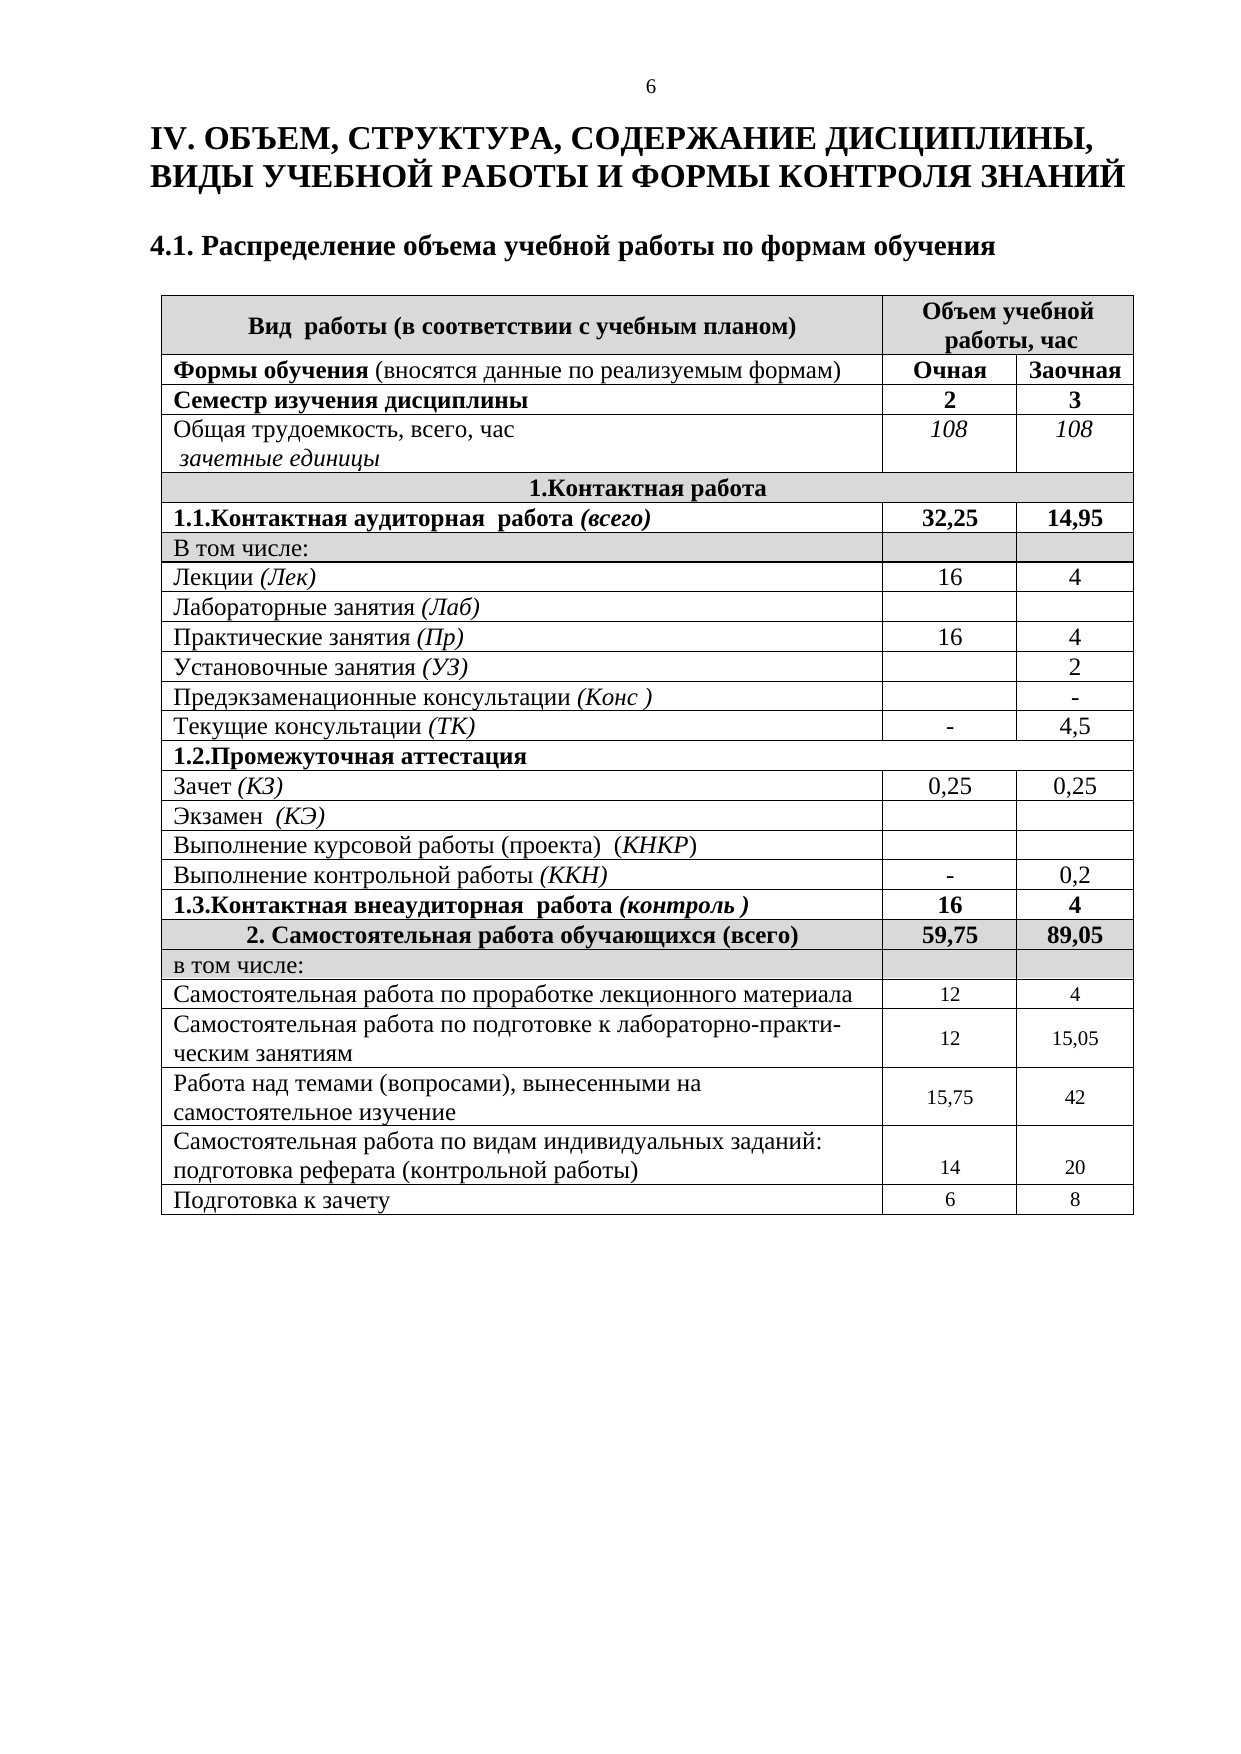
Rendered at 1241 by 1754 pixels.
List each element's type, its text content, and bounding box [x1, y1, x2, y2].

table_cell [883, 801, 1016, 829]
table_cell 2 [883, 385, 1016, 413]
table_cell 12 [883, 980, 1016, 1008]
table_cell 59,75 [883, 920, 1016, 949]
table_cell Предэкзаменационные консультации (Конс ) [162, 682, 882, 710]
table_cell Выполнение курсовой работы (проекта) (КНКР) [162, 831, 882, 859]
table_cell - [883, 860, 1016, 889]
table_cell 42 [1017, 1068, 1133, 1125]
table_cell Экзамен (КЭ) [162, 801, 882, 829]
table_cell [1017, 831, 1133, 859]
table_cell [1017, 533, 1133, 561]
table_cell 0,25 [1017, 771, 1133, 800]
table_cell 16 [883, 890, 1016, 919]
table_header Объем учебной работы, час [883, 296, 1133, 354]
text IV. ОБЪЕМ, СТРУКТУРА, СОДЕРЖАНИЕ ДИСЦИПЛИНЫ, ВИДЫ УЧЕБНОЙ РАБОТЫ И ФОРМЫ КОНТРОЛЯ ЗНАНИЙ [150, 118, 1152, 195]
table_cell 12 [883, 1009, 1016, 1067]
table_cell [883, 652, 1016, 681]
table_cell Подготовка к зачету [162, 1185, 882, 1214]
table_cell - [1017, 682, 1133, 710]
table_cell 20 [1017, 1126, 1133, 1184]
table_cell Очная [883, 355, 1016, 384]
table_cell 15,05 [1017, 1009, 1133, 1067]
table_cell [883, 682, 1016, 710]
table_cell 6 [883, 1185, 1016, 1214]
table_cell 89,05 [1017, 920, 1133, 949]
table_cell 4 [1017, 980, 1133, 1008]
table_cell [883, 592, 1016, 621]
table_cell Семестр изучения дисциплины [162, 385, 882, 413]
table_cell [883, 831, 1016, 859]
table_cell 108 [883, 415, 1016, 472]
table_cell 14 [883, 1126, 1016, 1184]
table_cell [1017, 592, 1133, 621]
table_cell 3 [1017, 385, 1133, 413]
table_cell 0,2 [1017, 860, 1133, 889]
table_cell 2 [1017, 652, 1133, 681]
table_cell Работа над темами (вопросами), вынесенными на самостоятельное изучение [162, 1068, 882, 1125]
table_cell 1.2.Промежуточная аттестация [162, 741, 1133, 770]
table_cell Заочная [1017, 355, 1133, 384]
table_cell 0,25 [883, 771, 1016, 800]
table_cell 108 [1017, 415, 1133, 472]
table_cell Выполнение контрольной работы (ККН) [162, 860, 882, 889]
table_cell 15,75 [883, 1068, 1016, 1125]
table_cell [1017, 801, 1133, 829]
table_cell [1017, 950, 1133, 978]
table_cell Практические занятия (Пр) [162, 622, 882, 651]
table_cell 4 [1017, 890, 1133, 919]
table_cell Самостоятельная работа по подготовке к лабораторно-практи-ческим занятиям [162, 1009, 882, 1067]
table_cell 16 [883, 622, 1016, 651]
table_cell 1.1.Контактная аудиторная работа (всего) [162, 503, 882, 532]
table_cell 1.Контактная работа [162, 473, 1133, 502]
table_cell Самостоятельная работа по проработке лекционного материала [162, 980, 882, 1008]
table_cell Формы обучения (вносятся данные по реализуемым формам) [162, 355, 882, 384]
table_cell Общая трудоемкость, всего, час зачетные единицы [162, 415, 882, 472]
table_cell 16 [883, 563, 1016, 591]
table_cell 2. Самостоятельная работа обучающихся (всего) [162, 920, 882, 949]
table_cell Текущие консультации (ТК) [162, 711, 882, 740]
table_cell 4,5 [1017, 711, 1133, 740]
table_cell Самостоятельная работа по видам индивидуальных заданий: подготовка реферата (контрольной работы) [162, 1126, 882, 1184]
table_cell В том числе: [162, 533, 882, 561]
table_cell 4 [1017, 622, 1133, 651]
table_header Вид работы (в соответствии с учебным планом) [162, 296, 882, 354]
table_cell Лабораторные занятия (Лаб) [162, 592, 882, 621]
table_cell [883, 950, 1016, 978]
table_cell Лекции (Лек) [162, 563, 882, 591]
table_cell 8 [1017, 1185, 1133, 1214]
table_cell Установочные занятия (УЗ) [162, 652, 882, 681]
table_cell Зачет (КЗ) [162, 771, 882, 800]
table_cell 4 [1017, 563, 1133, 591]
table_cell [883, 533, 1016, 561]
text 4.1. Распределение объема учебной работы по формам обучения [150, 228, 1152, 262]
table_cell в том числе: [162, 950, 882, 978]
table_cell 1.3.Контактная внеаудиторная работа (контроль ) [162, 890, 882, 919]
table_cell 32,25 [883, 503, 1016, 532]
table_cell - [883, 711, 1016, 740]
table_cell 14,95 [1017, 503, 1133, 532]
